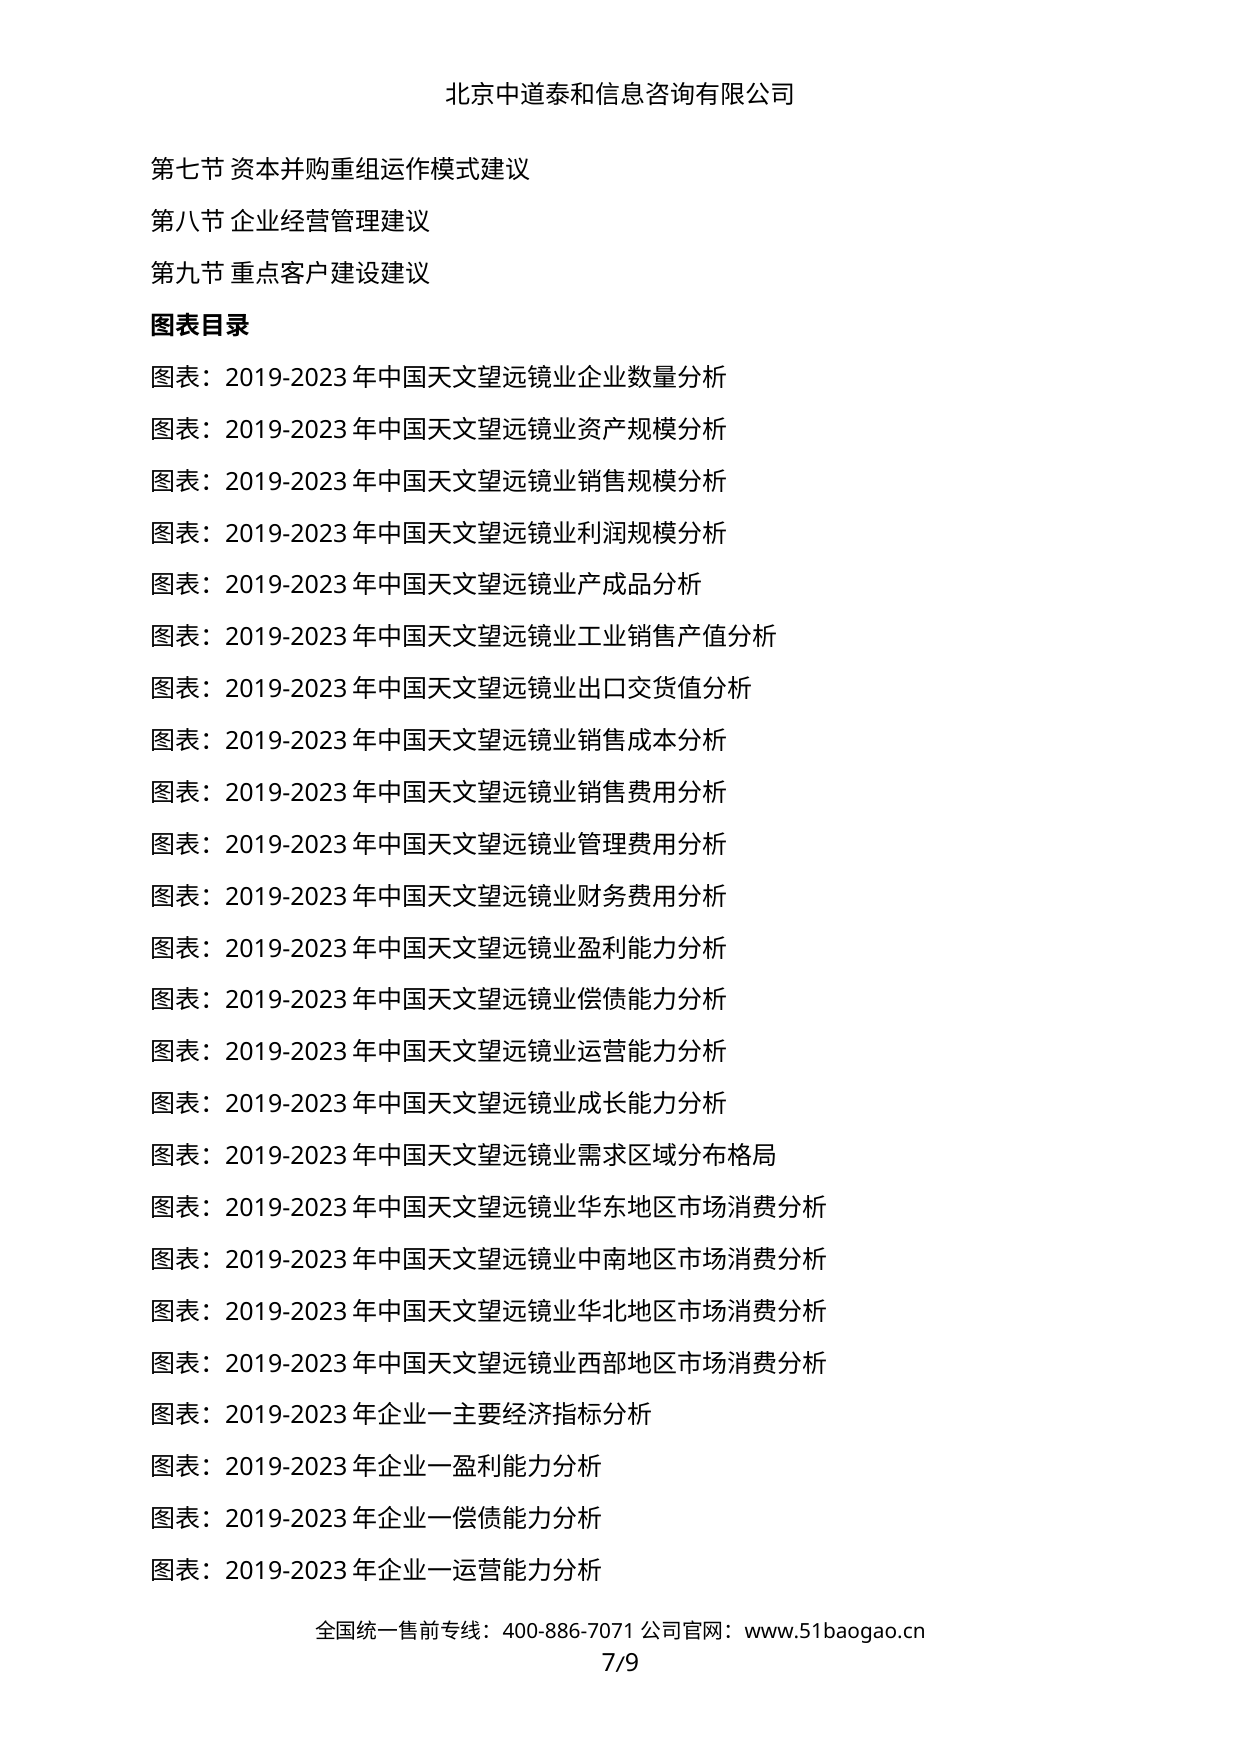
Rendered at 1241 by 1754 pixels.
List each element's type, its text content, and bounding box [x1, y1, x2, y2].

text 图表：2019-2023年中国天文望远镜业管理费用分析 [150, 824, 1090, 861]
text 图表：2019-2023年中国天文望远镜业需求区域分布格局 [150, 1136, 1090, 1172]
text 图表：2019-2023年中国天文望远镜业产成品分析 [150, 565, 1090, 601]
text 第七节 资本并购重组运作模式建议 [150, 150, 1090, 186]
text 图表：2019-2023年中国天文望远镜业华东地区市场消费分析 [150, 1187, 1090, 1224]
text 图表：2019-2023年中国天文望远镜业运营能力分析 [150, 1032, 1090, 1068]
text 图表：2019-2023年企业一主要经济指标分析 [150, 1395, 1090, 1431]
text 图表：2019-2023年中国天文望远镜业工业销售产值分析 [150, 617, 1090, 653]
text 图表：2019-2023年中国天文望远镜业利润规模分析 [150, 513, 1090, 549]
text 图表：2019-2023年中国天文望远镜业成长能力分析 [150, 1084, 1090, 1120]
text 图表：2019-2023年中国天文望远镜业西部地区市场消费分析 [150, 1343, 1090, 1379]
text 图表：2019-2023年中国天文望远镜业销售成本分析 [150, 721, 1090, 757]
text 第八节 企业经营管理建议 [150, 202, 1090, 238]
text 图表：2019-2023年中国天文望远镜业中南地区市场消费分析 [150, 1239, 1090, 1276]
text 图表：2019-2023年中国天文望远镜业企业数量分析 [150, 357, 1090, 394]
text 图表：2019-2023年中国天文望远镜业盈利能力分析 [150, 928, 1090, 964]
text 图表：2019-2023年中国天文望远镜业偿债能力分析 [150, 980, 1090, 1016]
text 图表目录 [150, 306, 1090, 342]
text 图表：2019-2023年企业一运营能力分析 [150, 1551, 1090, 1587]
text 第九节 重点客户建设建议 [150, 254, 1090, 290]
text 图表：2019-2023年中国天文望远镜业销售规模分析 [150, 461, 1090, 497]
text 图表：2019-2023年中国天文望远镜业出口交货值分析 [150, 669, 1090, 705]
text 图表：2019-2023年中国天文望远镜业销售费用分析 [150, 772, 1090, 809]
text 图表：2019-2023年中国天文望远镜业华北地区市场消费分析 [150, 1291, 1090, 1327]
text 图表：2019-2023年中国天文望远镜业财务费用分析 [150, 876, 1090, 912]
text 图表：2019-2023年企业一盈利能力分析 [150, 1447, 1090, 1483]
text 图表：2019-2023年中国天文望远镜业资产规模分析 [150, 409, 1090, 446]
text 图表：2019-2023年企业一偿债能力分析 [150, 1499, 1090, 1535]
